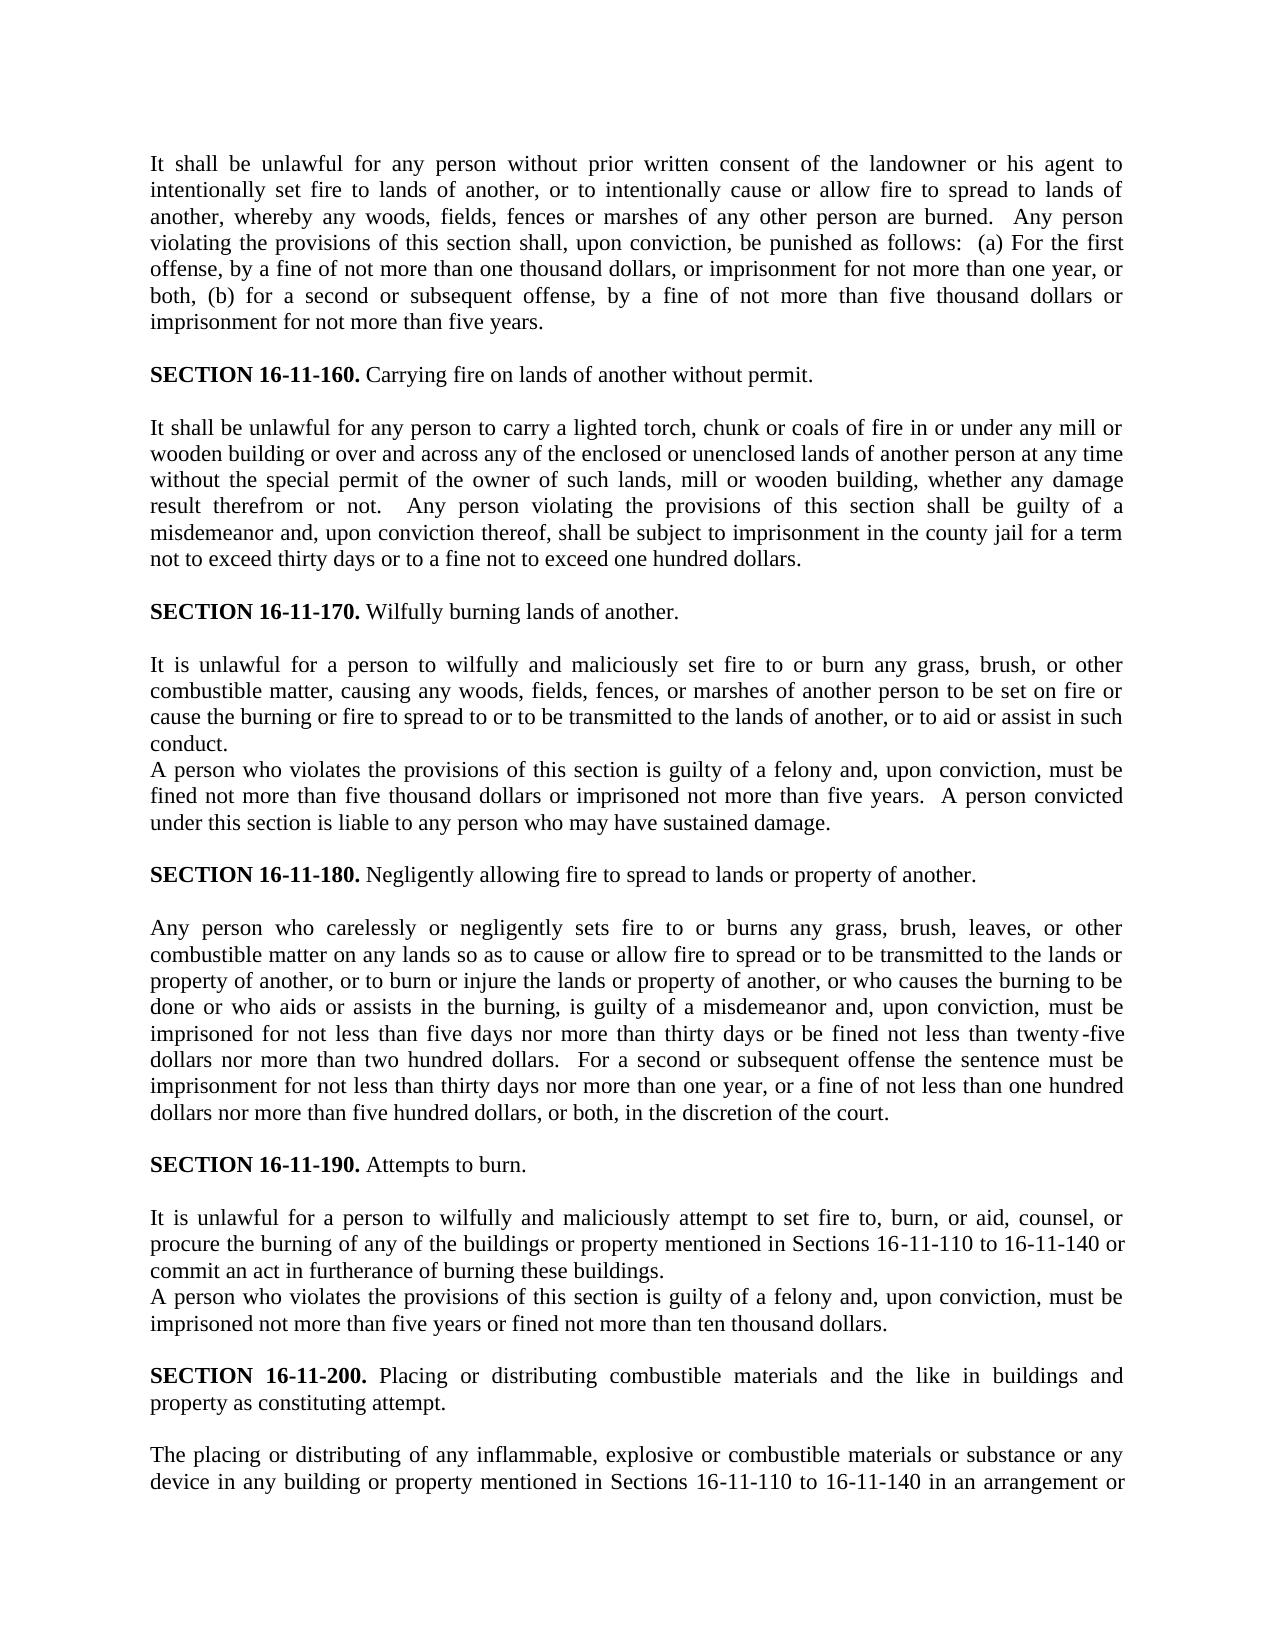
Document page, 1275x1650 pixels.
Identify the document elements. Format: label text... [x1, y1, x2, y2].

text A person who violates the provisions of this section is guilty of a felony and, upon conviction, must be fined not more than five thousand dollars or imprisoned not more than five years. A person convicted under this section is liable to any person who may have sustained damage. [150, 756, 1125, 835]
text Any person who carelessly or negligently sets fire to or burns any grass, brush, leaves, or other combustible matter on any lands so as to cause or allow fire to spread or to be transmitted to the lands or property of another, or to burn or injure the lands or property of another, or who causes the burning to be done or who aids or assists in the burning, is guilty of a misdemeanor and, upon conviction, must be imprisoned for not less than five days nor more than thirty days or be fined not less than twenty-five dollars nor more than two hundred dollars. For a second or subsequent offense the sentence must be imprisonment for not less than thirty days nor more than one year, or a fine of not less than one hundred dollars nor more than five hundred dollars, or both, in the discretion of the court. [150, 914, 1125, 1125]
text SECTION 16-11-190. Attempts to burn. [150, 1151, 1125, 1178]
text SECTION 16-11-170. Wilfully burning lands of another. [150, 598, 1125, 624]
text It is unlawful for a person to wilfully and maliciously set fire to or burn any grass, brush, or other combustible matter, causing any woods, fields, fences, or marshes of another person to be set on fire or cause the burning or fire to spread to or to be transmitted to the lands of another, or to aid or assist in such conduct. [150, 651, 1125, 756]
text SECTION 16-11-160. Carrying fire on lands of another without permit. [150, 361, 1125, 387]
text It shall be unlawful for any person to carry a lighted torch, chunk or coals of fire in or under any mill or wooden building or over and across any of the enclosed or unenclosed lands of another person at any time without the special permit of the owner of such lands, mill or wooden building, whether any damage result therefrom or not. Any person violating the provisions of this section shall be guilty of a misdemeanor and, upon conviction thereof, shall be subject to imprisonment in the county jail for a term not to exceed thirty days or to a fine not to exceed one hundred dollars. [150, 413, 1125, 572]
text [150, 1441, 1125, 1494]
text A person who violates the provisions of this section is guilty of a felony and, upon conviction, must be imprisoned not more than five years or fined not more than ten thousand dollars. [150, 1283, 1125, 1336]
text SECTION 16-11-200. Placing or distributing combustible materials and the like in buildings and property as constituting attempt. [150, 1362, 1125, 1415]
text It is unlawful for a person to wilfully and maliciously attempt to set fire to, burn, or aid, counsel, or procure the burning of any of the buildings or property mentioned in Sections 16-11-110 to 16-11-140 or commit an act in furtherance of burning these buildings. [150, 1204, 1125, 1283]
text SECTION 16-11-180. Negligently allowing fire to spread to lands or property of another. [150, 862, 1125, 888]
text It shall be unlawful for any person without prior written consent of the landowner or his agent to intentionally set fire to lands of another, or to intentionally cause or allow fire to spread to lands of another, whereby any woods, fields, fences or marshes of any other person are burned. Any person violating the provisions of this section shall, upon conviction, be punished as follows: (a) For the first offense, by a fine of not more than one thousand dollars, or imprisonment for not more than one year, or both, (b) for a second or subsequent offense, by a fine of not more than five thousand dollars or imprisonment for not more than five years. [150, 150, 1125, 334]
